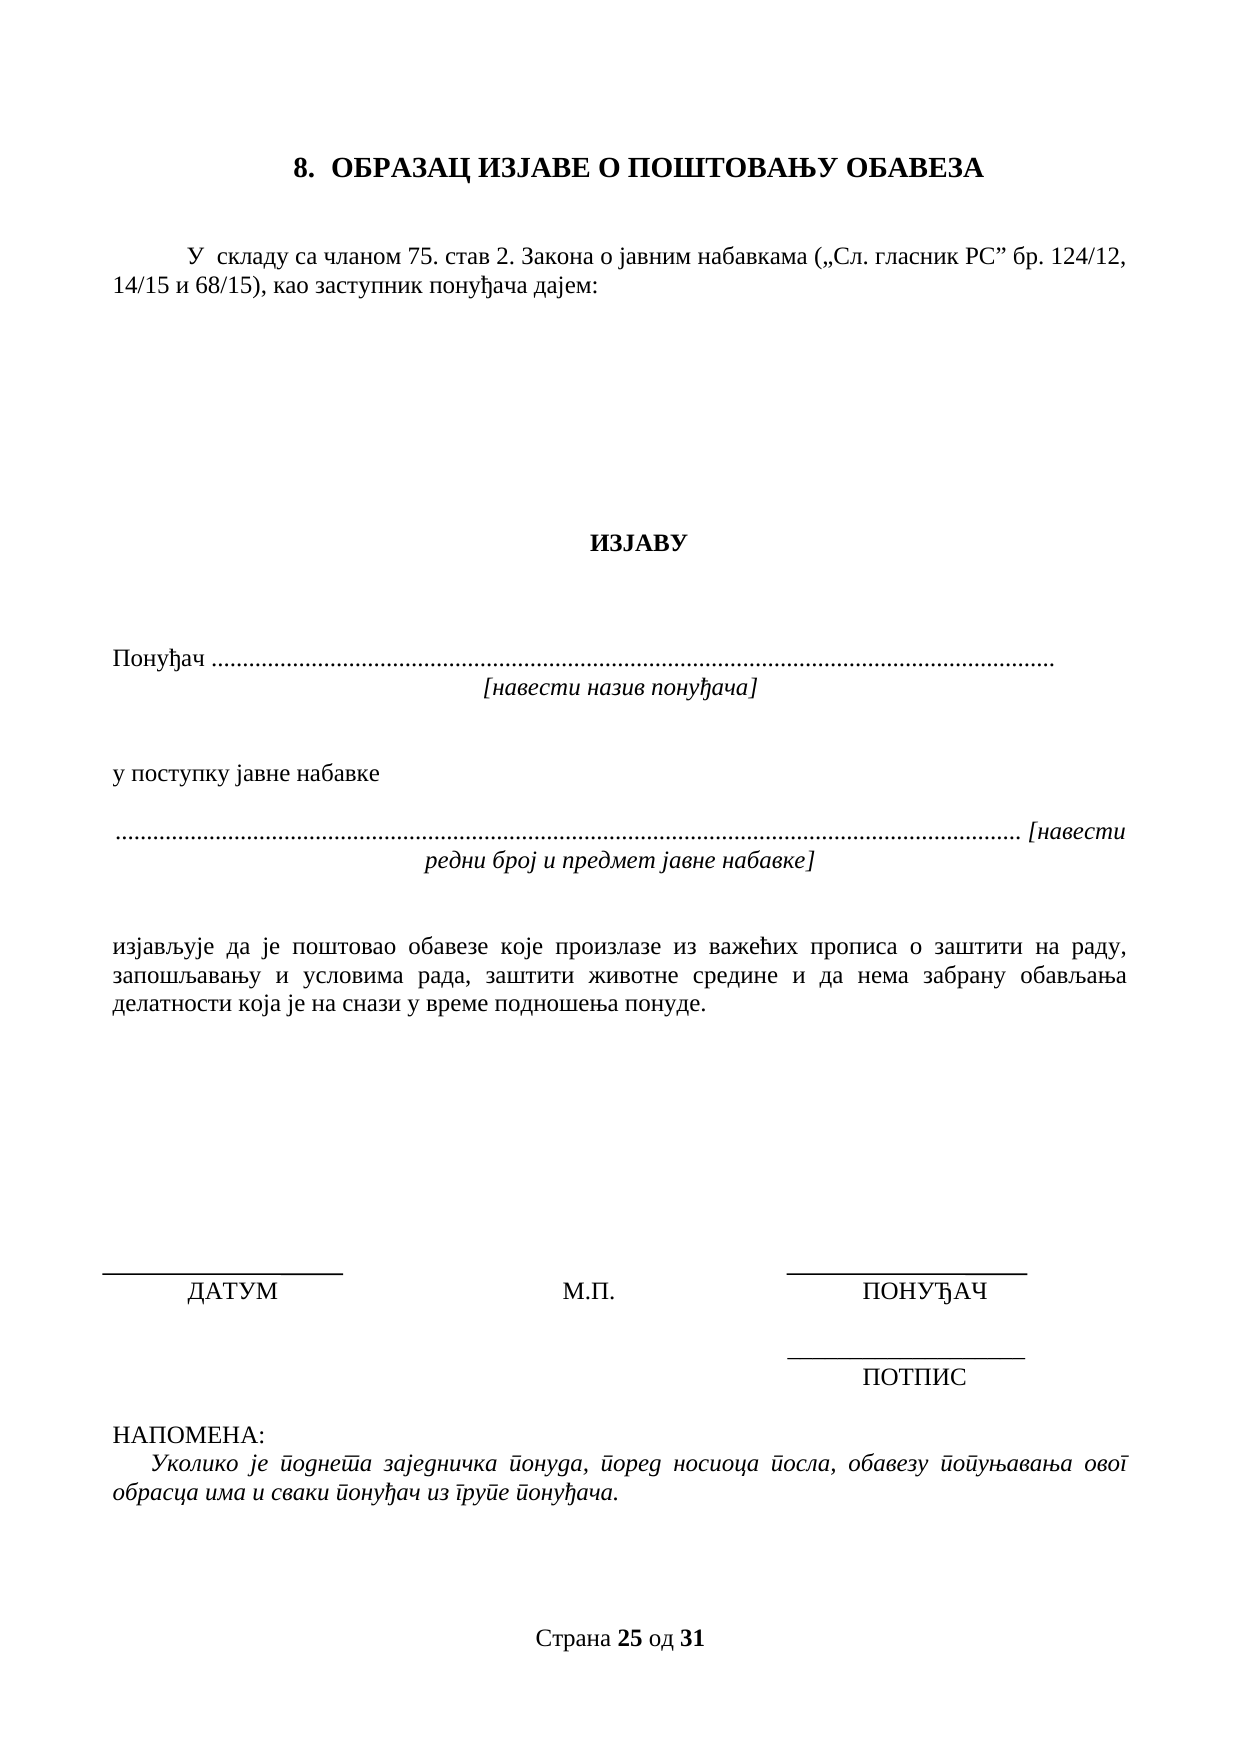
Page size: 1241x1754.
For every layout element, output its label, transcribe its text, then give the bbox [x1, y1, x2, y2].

text изјављује да је поштовао обавезе које произлазе из важећих прописа о заштити на раду, запошљавању и условима рада, заштити животне средине и да нема забрану обављања делатности која је на снази у време подношења понуде. [112, 931, 1128, 1017]
text ДАТУМ М.П. ПОНУЂАЧ [112, 1276, 1128, 1305]
text У складу са чланом 75. став 2. Закона о јавним набавкама („Сл. гласник РС” бр. 124/12, 14/15 и 68/15), као заступник понуђача дајем: [112, 241, 1128, 298]
text ___________________ [112, 1333, 1128, 1362]
text [навести назив понуђача] [112, 672, 1128, 701]
text у поступку јавне набавке [112, 758, 1128, 787]
text Понуђач ....................................................................................................................................... [112, 643, 1128, 672]
text Уколико је поднета заједничка понуда, поред носиоца посла, обавезу попуњавања овог обрасца има и сваки понуђач из групе понуђача. [112, 1448, 1128, 1506]
text ИЗЈАВУ [150, 528, 1128, 557]
text ПОТПИС [112, 1362, 1128, 1391]
subtitle ОБРАЗАЦ ИЗЈАВЕ О ПОШТОВАЊУ ОБАВЕЗА [150, 150, 1128, 183]
text ................................................................................................................................................. [навести редни број и предмет јавне набавке] [112, 816, 1128, 873]
text НАПОМЕНА: [112, 1420, 1128, 1448]
